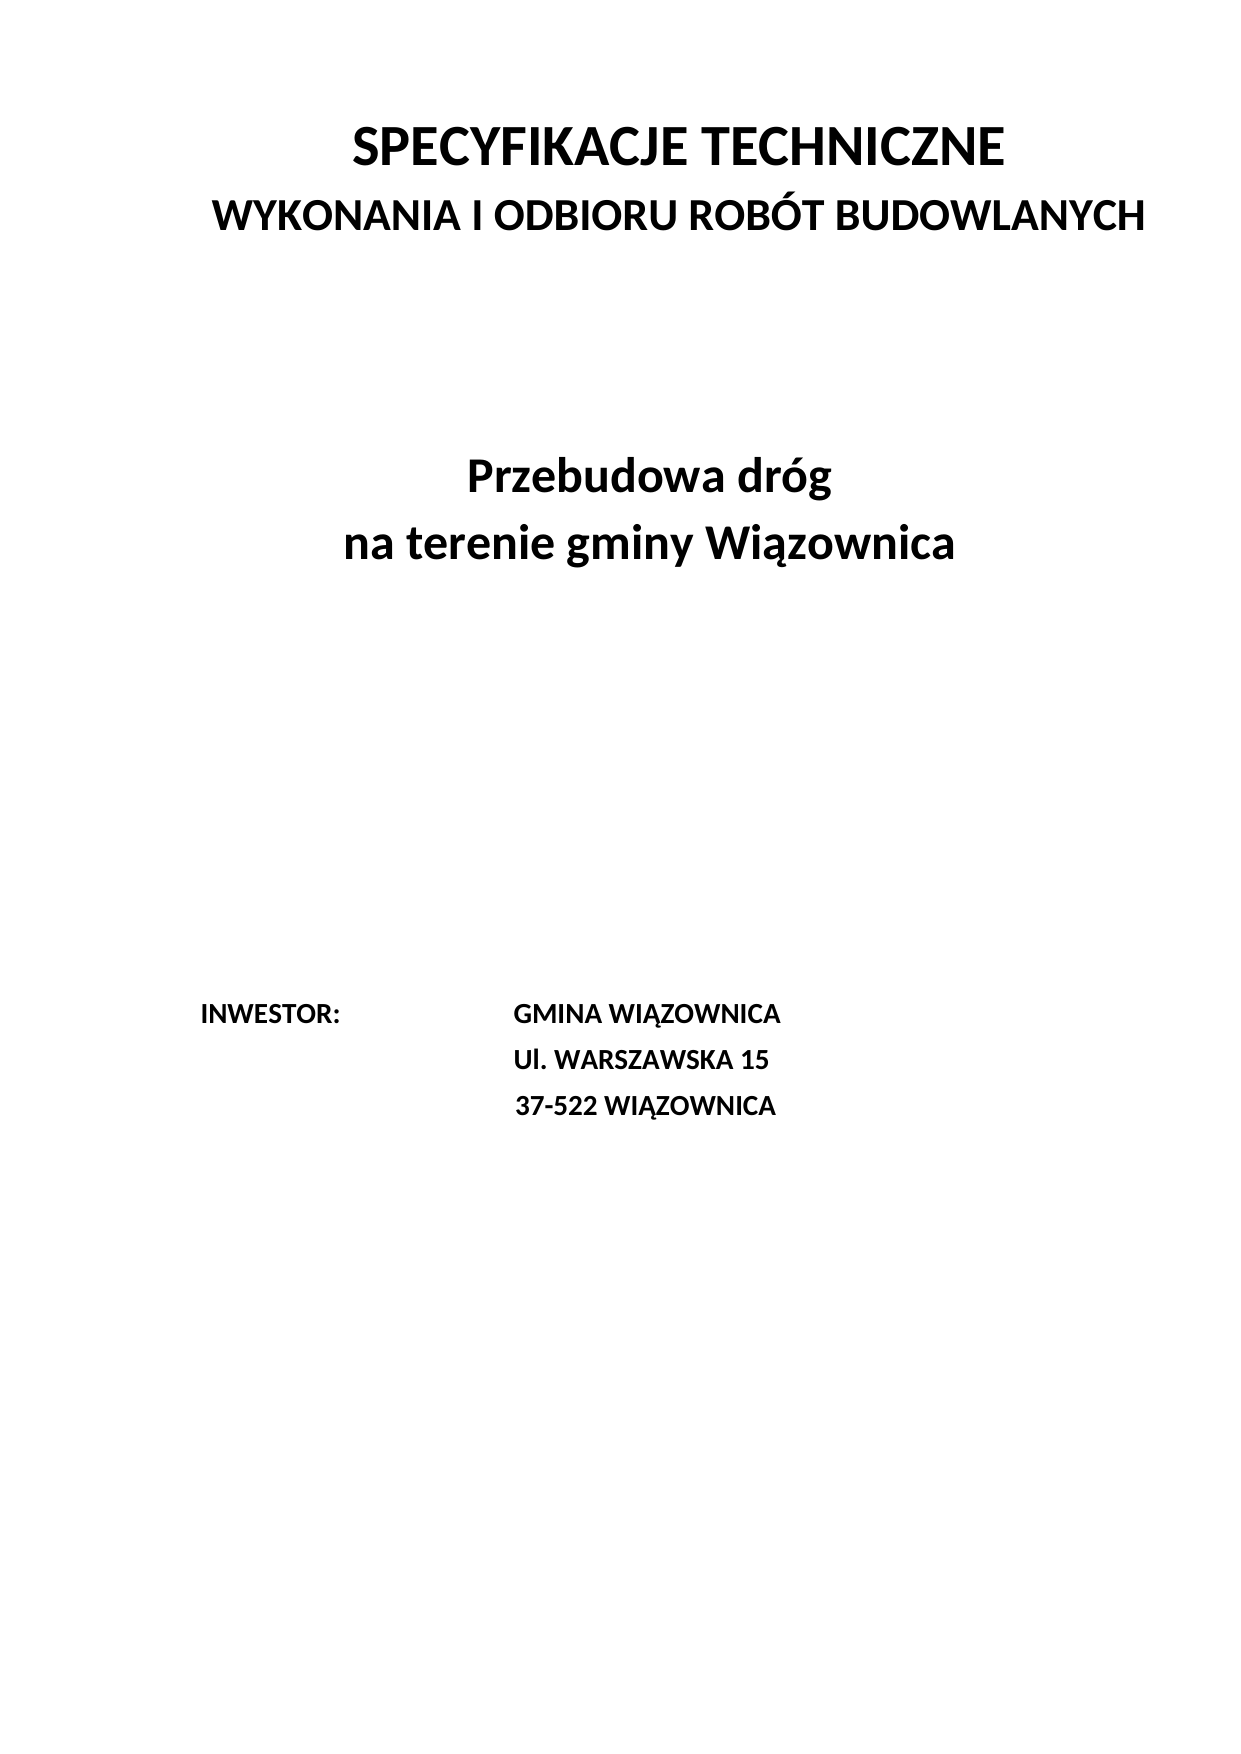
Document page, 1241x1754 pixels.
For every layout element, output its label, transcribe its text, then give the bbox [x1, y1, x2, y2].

text WYKONANIA I ODBIORU ROBÓT BUDOWLANYCH [211, 186, 1152, 241]
text SPECYFIKACJE TECHNICZNE [352, 109, 1152, 180]
text Przebudowa dróg [208, 444, 1091, 505]
text Ul. WARSZAWSKA 15 [89, 1041, 1152, 1077]
text na terenie gminy Wiązownica [208, 511, 1091, 572]
text 37-522 WIĄZOWNICA [89, 1087, 1152, 1123]
text INWESTOR: GMINA WIĄZOWNICA [89, 995, 1152, 1030]
